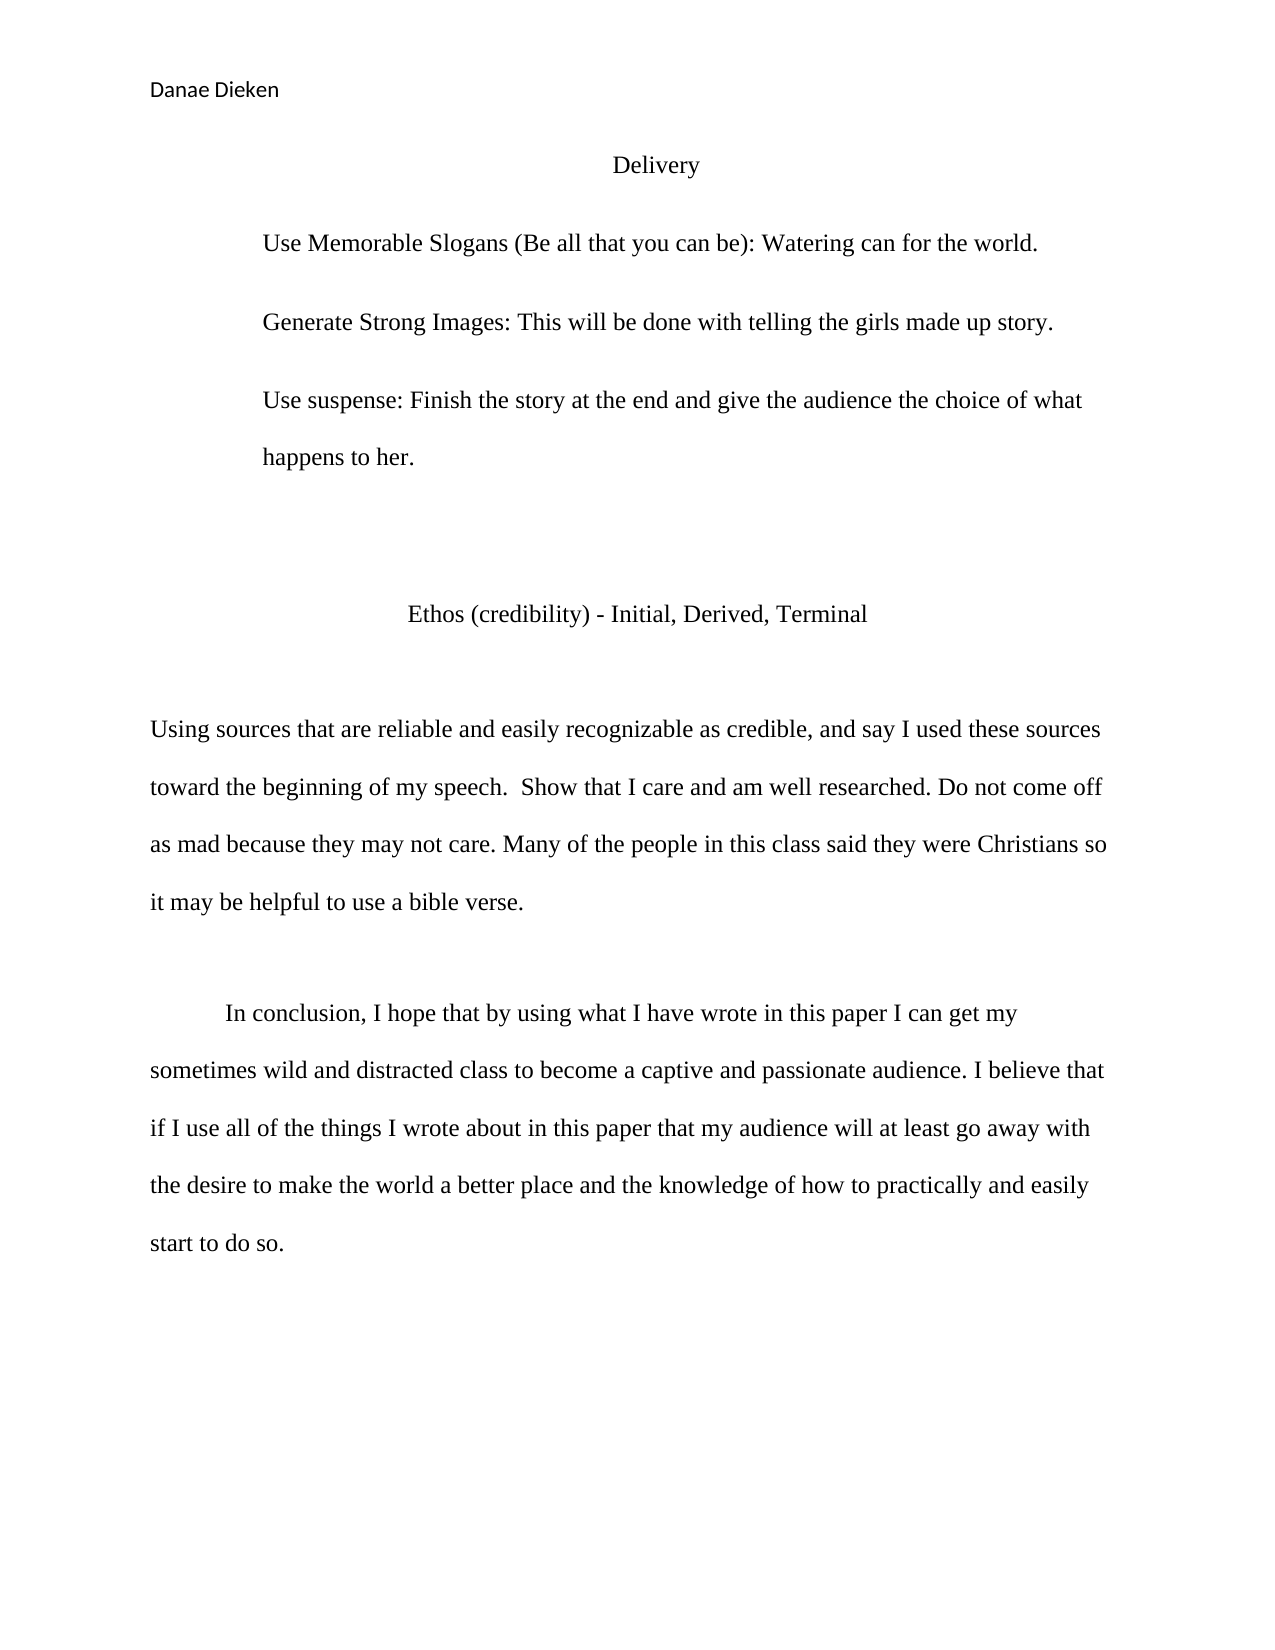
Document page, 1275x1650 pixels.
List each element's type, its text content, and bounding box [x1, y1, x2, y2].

text Use suspense: Finish the story at the end and give the audience the choice of what happens to her. [262, 385, 1125, 471]
text In conclusion, I hope that by using what I have wrote in this paper I can get my sometimes wild and distracted class to become a captive and passionate audience. I believe that if I use all of the things I wrote about in this paper that my audience will at least go away with the desire to make the world a better place and the knowledge of how to practically and easily start to do so. [150, 998, 1125, 1257]
list Ethos (credibility) - Initial, Derived, Terminal [150, 599, 1125, 628]
text Generate Strong Images: This will be done with telling the girls made up story. [262, 307, 1125, 335]
text Use Memorable Slogans (Be all that you can be): Watering can for the world. [262, 228, 1125, 257]
text Delivery [187, 150, 1125, 179]
list Using sources that are reliable and easily recognizable as credible, and say I used these sources toward the beginning of my speech. Show that I care and am well researched. Do not come off as mad because they may not care. Many of the people in this class said they were Christians so it may be helpful to use a bible verse. [150, 714, 1125, 915]
